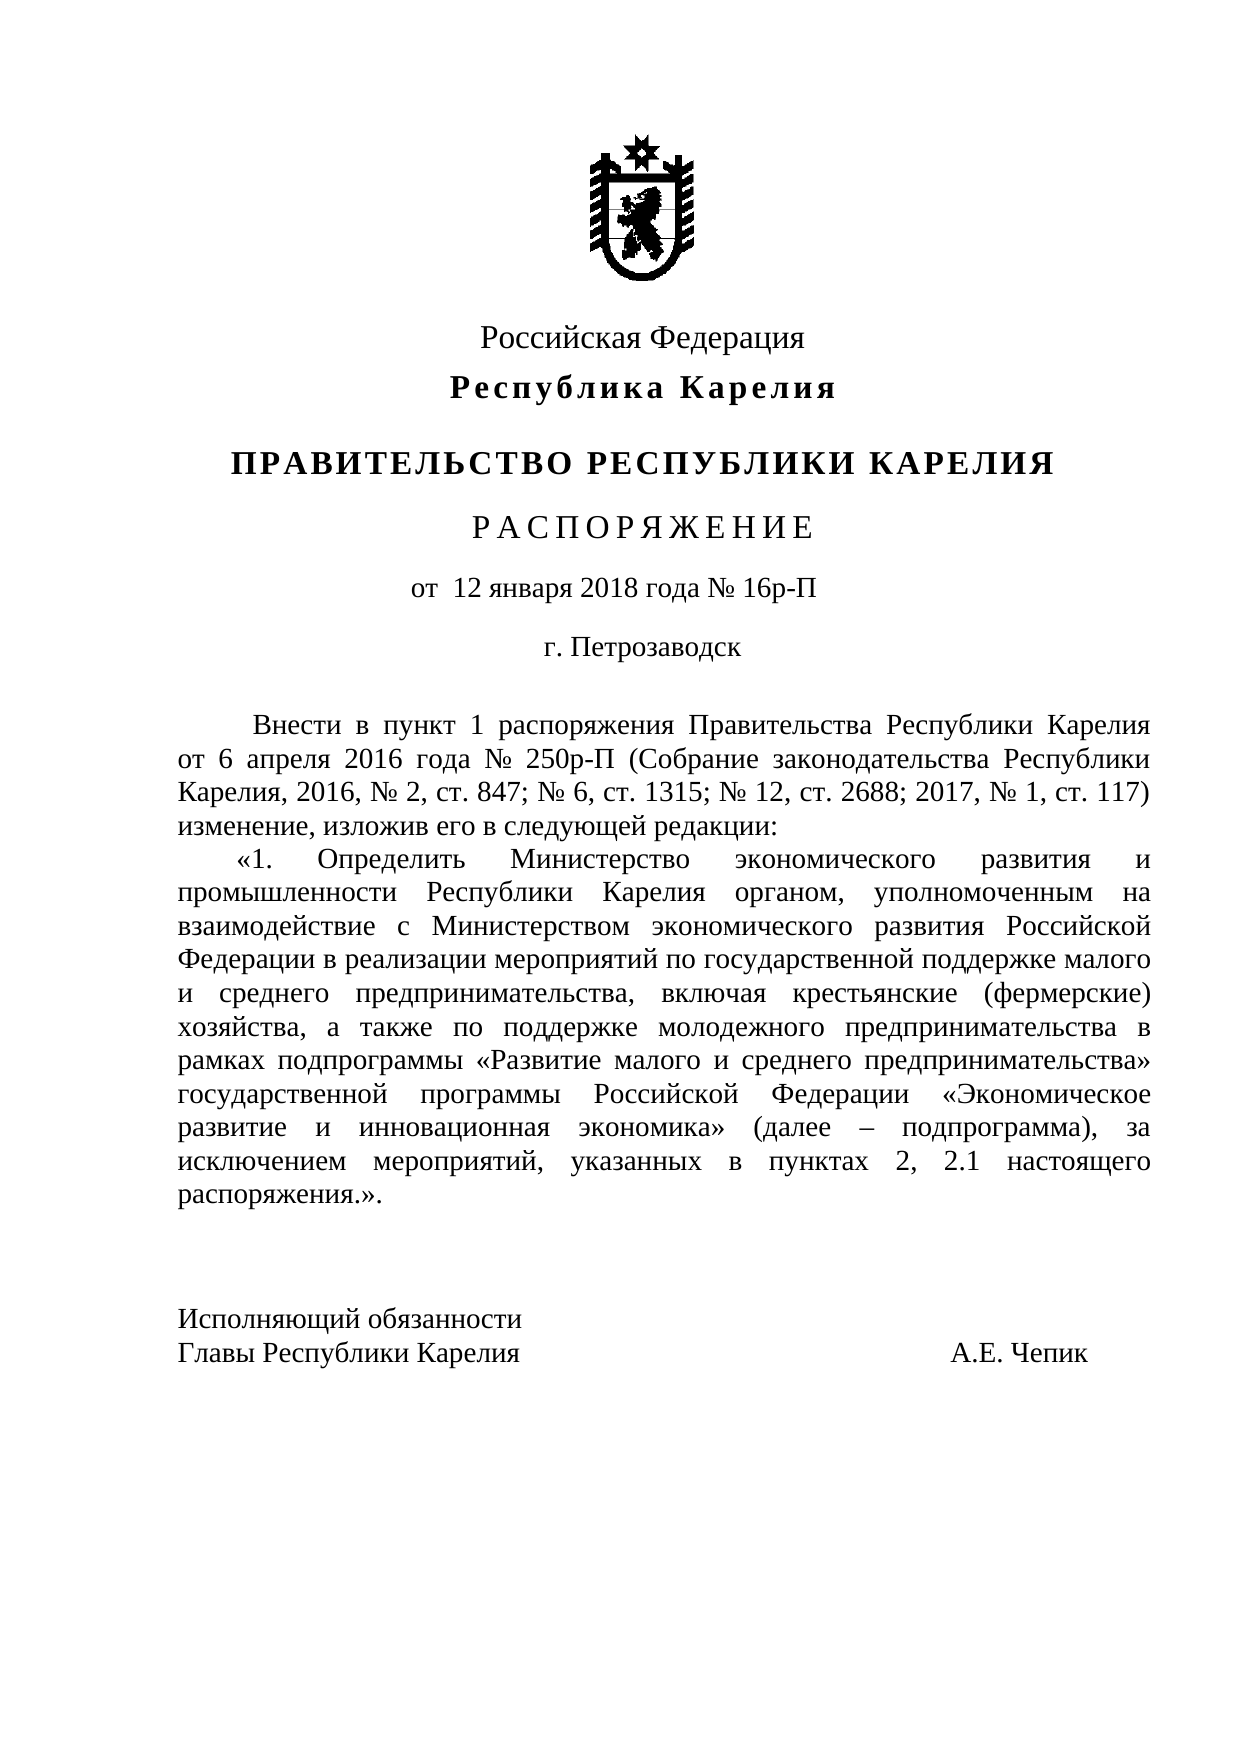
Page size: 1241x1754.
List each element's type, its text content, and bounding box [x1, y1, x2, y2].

subtitle РАСПОРЯЖЕНИЕ [177, 507, 1107, 545]
text Внести в пункт 1 распоряжения Правительства Республики Карелия от 6 апреля 2016 года № 250р-П (Собрание законодательства Республики Карелия, 2016, № 2, ст. 847; № 6, ст. 1315; № 12, ст. 2688; 2017, № 1, ст. 117) изменение, изложив его в следующей редакции: [177, 707, 1152, 841]
text «1. Определить Министерство экономического развития и промышленности Республики Карелия органом, уполномоченным на взаимодействие с Министерством экономического развития Российской Федерации в реализации мероприятий по государственной поддержке малого и среднего предпринимательства, включая крестьянские (фермерские) хозяйства, а также по поддержке молодежного предпринимательства в рамках подпрограммы «Развитие малого и среднего предпринимательства» государственной программы Российской Федерации «Экономическое развитие и инновационная экономика» (далее – подпрограмма), за исключением мероприятий, указанных в пунктах 2, 2.1 настоящего распоряжения.». [177, 841, 1152, 1210]
picture [571, 122, 713, 305]
text Исполняющий обязанности [177, 1302, 1152, 1335]
text от 12 января 2018 года № 16р-П [177, 570, 1107, 604]
text г. Петрозаводск [177, 629, 1107, 662]
text Главы Республики Карелия А.Е. Чепик [177, 1335, 1152, 1393]
subtitle Республика Карелия [177, 368, 1107, 406]
subtitle ПРАВИТЕЛЬСТВО РЕСПУБЛИКИ КАРЕЛИЯ [177, 444, 1107, 482]
subtitle Российская Федерация [177, 317, 1107, 355]
